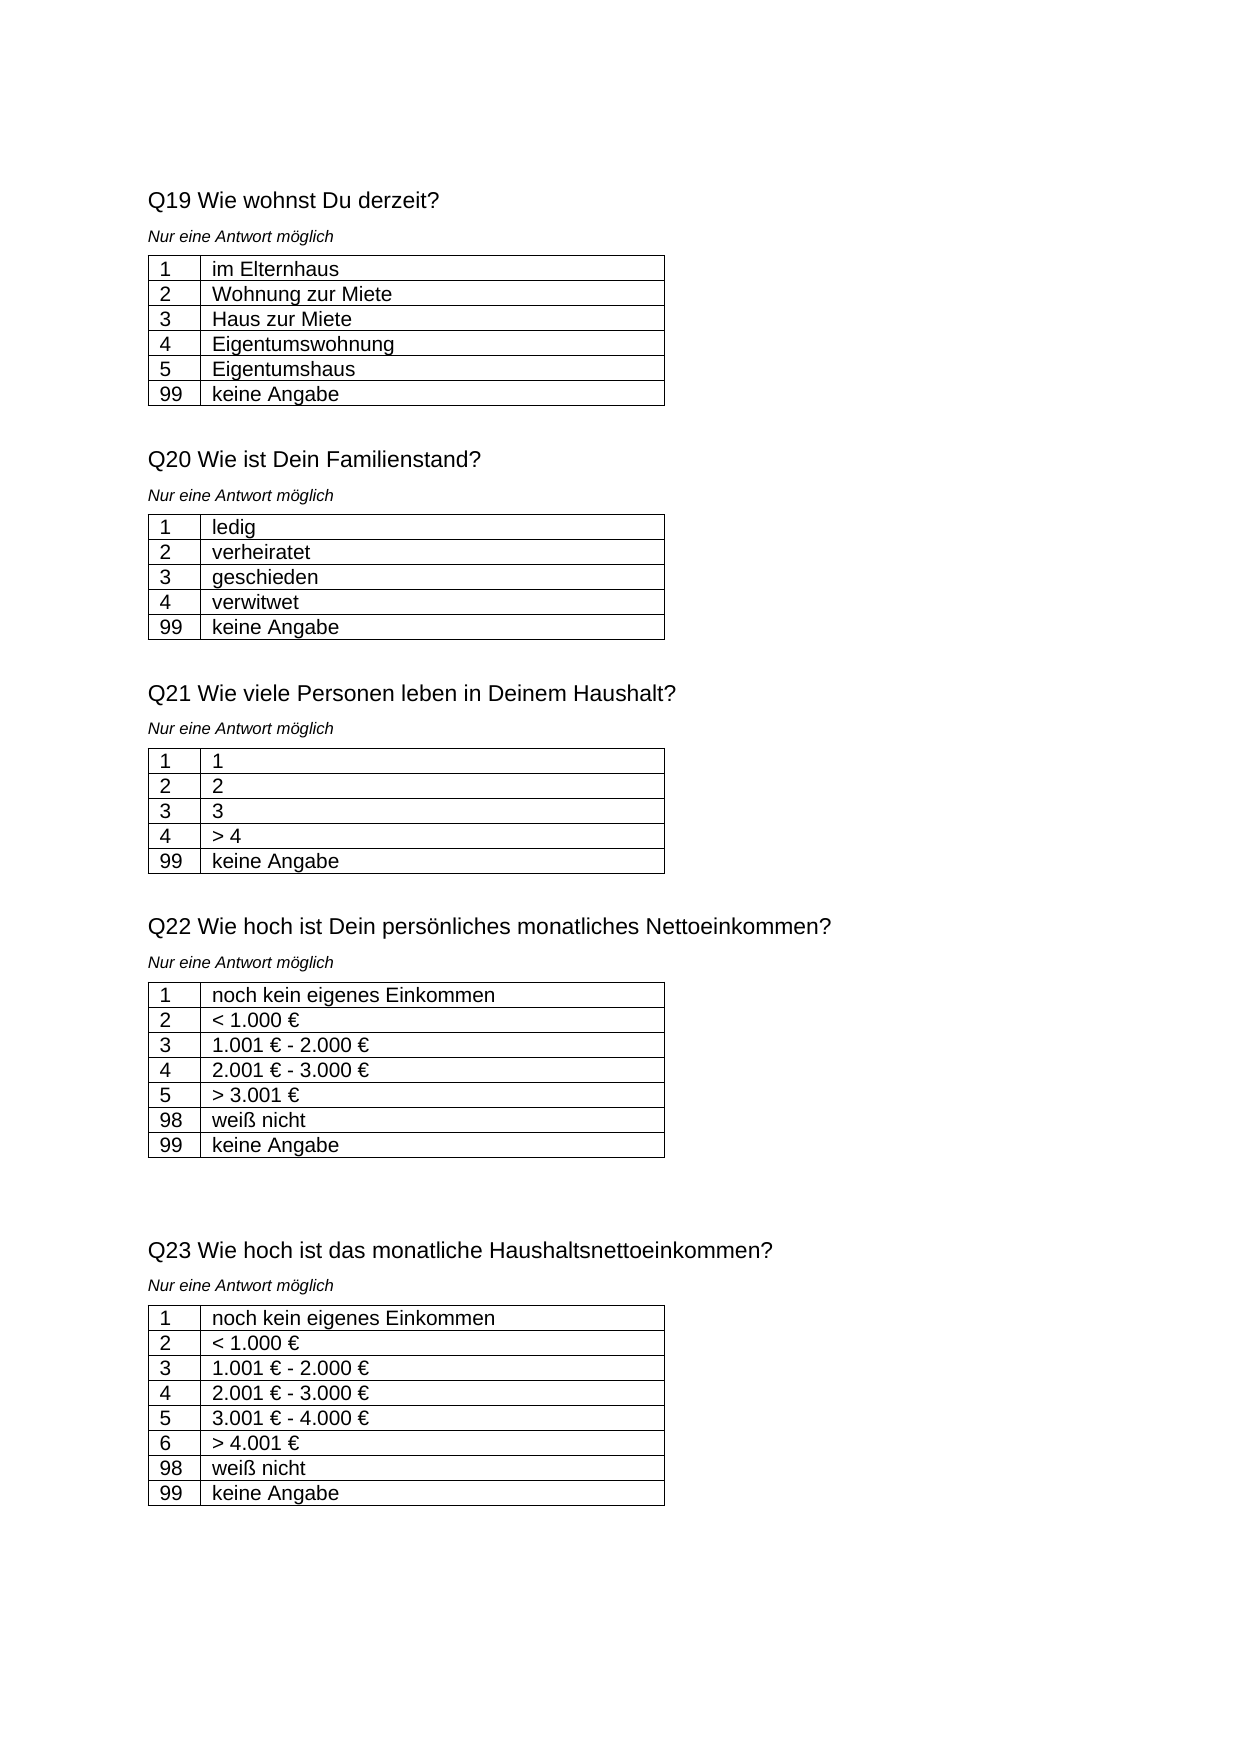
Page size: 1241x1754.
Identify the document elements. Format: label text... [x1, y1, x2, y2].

table_cell verheiratet [201, 540, 664, 564]
table_cell verwitwet [201, 590, 664, 614]
text Q23 Wie hoch ist das monatliche Haushaltsnettoeinkommen? [148, 1237, 1093, 1263]
text Q22 Wie hoch ist Dein persönliches monatliches Nettoeinkommen? [148, 913, 1093, 940]
table_cell 2 [149, 1008, 200, 1032]
text Nur eine Antwort möglich [148, 227, 1093, 246]
table_cell 2 [149, 1331, 200, 1355]
table_cell 1.001 € - 2.000 € [201, 1356, 664, 1380]
table_cell < 1.000 € [201, 1331, 664, 1355]
table_cell 3 [149, 799, 200, 823]
table_cell keine Angabe [201, 849, 664, 873]
table_cell 4 [149, 824, 200, 848]
table_cell 6 [149, 1431, 200, 1455]
table_cell 98 [149, 1456, 200, 1480]
table_cell weiß nicht [201, 1108, 664, 1132]
table_cell 2 [201, 774, 664, 798]
table_cell keine Angabe [201, 381, 664, 405]
text Q20 Wie ist Dein Familienstand? [148, 446, 1093, 472]
text Q19 Wie wohnst Du derzeit? [148, 187, 1093, 213]
table_cell keine Angabe [201, 1133, 664, 1157]
table_cell 99 [149, 1481, 200, 1505]
table_cell Wohnung zur Miete [201, 281, 664, 305]
table_cell 4 [149, 1058, 200, 1082]
table_cell geschieden [201, 565, 664, 589]
table_cell 99 [149, 381, 200, 405]
table_cell 5 [149, 356, 200, 380]
table_cell 4 [149, 331, 200, 355]
table_cell 2 [149, 540, 200, 564]
table_cell 98 [149, 1108, 200, 1132]
table_header 1 [149, 515, 200, 539]
table_header noch kein eigenes Einkommen [201, 983, 664, 1007]
table_header 1 [149, 256, 200, 280]
table_cell 2.001 € - 3.000 € [201, 1058, 664, 1082]
table_cell keine Angabe [201, 1481, 664, 1505]
table_cell 1.001 € - 2.000 € [201, 1033, 664, 1057]
table_cell 3 [201, 799, 664, 823]
table_cell 99 [149, 1133, 200, 1157]
table_cell 2 [149, 774, 200, 798]
table_header im Elternhaus [201, 256, 664, 280]
table_cell 2 [149, 281, 200, 305]
table_header 1 [149, 983, 200, 1007]
text Nur eine Antwort möglich [148, 485, 1093, 504]
table_cell 3 [149, 1356, 200, 1380]
table_header 1 [149, 1306, 200, 1330]
table_cell 3 [149, 565, 200, 589]
table_cell 3 [149, 1033, 200, 1057]
table_cell > 4.001 € [201, 1431, 664, 1455]
table_cell 3 [149, 306, 200, 330]
table_cell 5 [149, 1406, 200, 1430]
text Nur eine Antwort möglich [148, 953, 1093, 972]
table_cell 99 [149, 615, 200, 639]
table_cell 4 [149, 590, 200, 614]
text Q21 Wie viele Personen leben in Deinem Haushalt? [148, 679, 1093, 706]
text Nur eine Antwort möglich [148, 1276, 1093, 1295]
table_cell 3.001 € - 4.000 € [201, 1406, 664, 1430]
table_cell keine Angabe [201, 615, 664, 639]
table_header 1 [149, 749, 200, 773]
table_cell 4 [149, 1381, 200, 1405]
text Nur eine Antwort möglich [148, 719, 1093, 738]
table_cell 99 [149, 849, 200, 873]
table_header 1 [201, 749, 664, 773]
table_cell < 1.000 € [201, 1008, 664, 1032]
table_cell 2.001 € - 3.000 € [201, 1381, 664, 1405]
table_cell Haus zur Miete [201, 306, 664, 330]
table_cell weiß nicht [201, 1456, 664, 1480]
table_cell Eigentumshaus [201, 356, 664, 380]
table_cell > 4 [201, 824, 664, 848]
table_cell 5 [149, 1083, 200, 1107]
table_header ledig [201, 515, 664, 539]
table_cell > 3.001 € [201, 1083, 664, 1107]
table_cell Eigentumswohnung [201, 331, 664, 355]
table_header noch kein eigenes Einkommen [201, 1306, 664, 1330]
